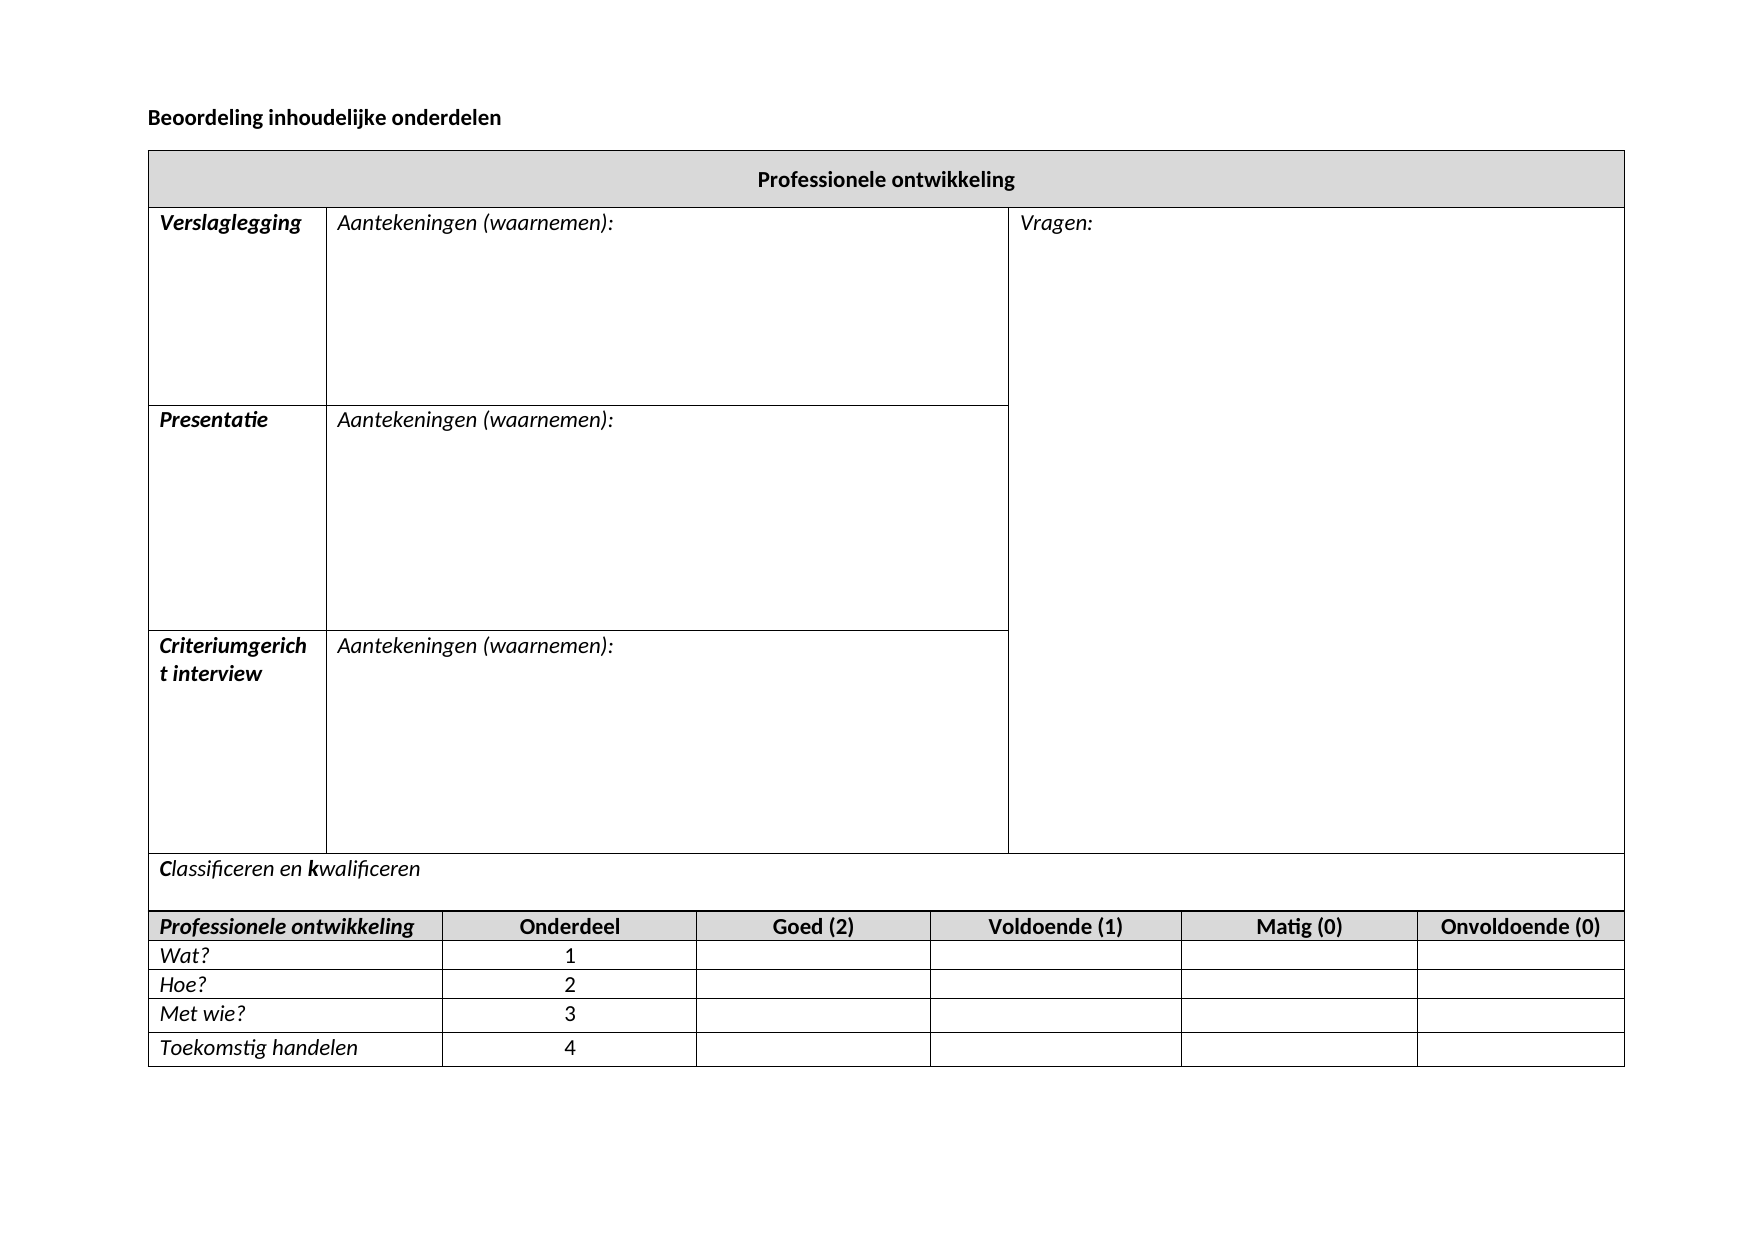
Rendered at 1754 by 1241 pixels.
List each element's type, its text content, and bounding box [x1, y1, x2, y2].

table_cell 1 [443, 941, 696, 969]
table_cell [931, 999, 1181, 1032]
table_cell Vragen: [1009, 208, 1624, 853]
table_cell [697, 1033, 930, 1066]
table_cell 3 [443, 999, 696, 1032]
table_cell [931, 1033, 1181, 1066]
table_cell [931, 941, 1181, 969]
table_header Goed (2) [697, 912, 930, 940]
table_cell [1418, 941, 1624, 969]
table_header Voldoende (1) [931, 912, 1181, 940]
table_cell [1182, 941, 1417, 969]
table_cell Aantekeningen (waarnemen): [327, 406, 1008, 630]
table_cell Presentatie [149, 406, 326, 630]
table_cell [1418, 999, 1624, 1032]
table_cell 2 [443, 970, 696, 998]
table_cell Criteriumgericht interview [149, 631, 326, 853]
table_cell [697, 941, 930, 969]
table_cell [1182, 970, 1417, 998]
table_cell [1418, 970, 1624, 998]
table_cell Aantekeningen (waarnemen): [327, 208, 1008, 404]
table_cell [931, 970, 1181, 998]
text Beoordeling inhoudelijke onderdelen [148, 103, 1606, 131]
table_cell Aantekeningen (waarnemen): [327, 631, 1008, 853]
table_cell Toekomstig handelen [149, 1033, 442, 1066]
table_header Professionele ontwikkeling [149, 912, 442, 940]
table_header Onderdeel [443, 912, 696, 940]
table_cell [1182, 1033, 1417, 1066]
table_cell Wat? [149, 941, 442, 969]
table_cell Classificeren en kwalificeren [149, 854, 1624, 910]
table_cell [1418, 1033, 1624, 1066]
table_cell Met wie? [149, 999, 442, 1032]
table_cell [697, 999, 930, 1032]
table_cell 4 [443, 1033, 696, 1066]
table_header Professionele ontwikkeling [149, 151, 1624, 207]
table_cell [1182, 999, 1417, 1032]
table_cell Verslaglegging [149, 208, 326, 404]
table_header Matig (0) [1182, 912, 1417, 940]
table_header Onvoldoende (0) [1418, 912, 1624, 940]
table_cell [697, 970, 930, 998]
table_cell Hoe? [149, 970, 442, 998]
